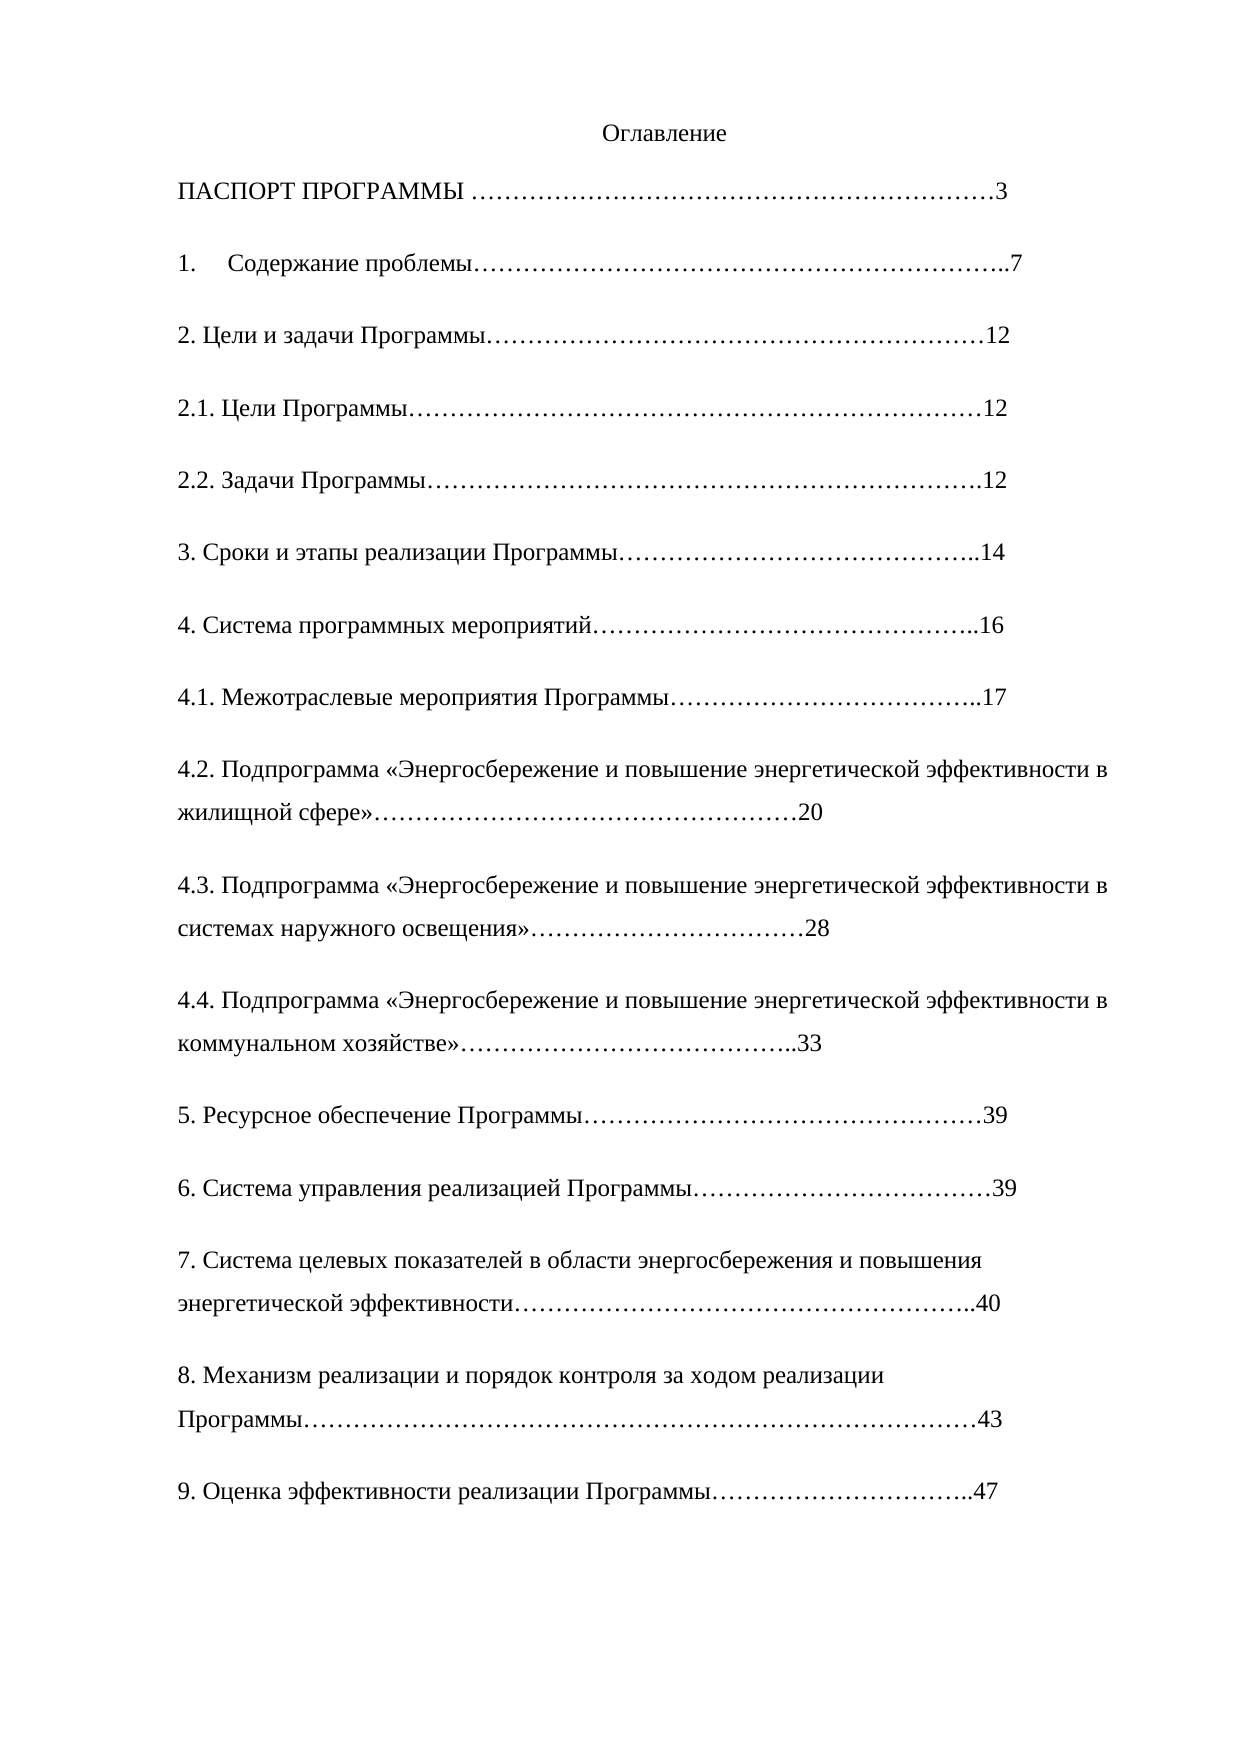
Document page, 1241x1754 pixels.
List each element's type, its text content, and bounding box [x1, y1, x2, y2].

text 8. Механизм реализации и порядок контроля за ходом реализации Программы………………………………………………………………………43 [177, 1361, 1152, 1432]
text 4.1. Межотраслевые мероприятия Программы………………………………..17 [177, 682, 1152, 711]
text 4.4. Подпрограмма «Энергосбережение и повышение энергетической эффективности в коммунальном хозяйстве»…………………………………..33 [177, 985, 1152, 1057]
text 2. Цели и задачи Программы……………………………………………………12 [177, 321, 1152, 349]
text 4.3. Подпрограмма «Энергосбережение и повышение энергетической эффективности в системах наружного освещения»……………………………28 [177, 870, 1152, 942]
text 5. Ресурсное обеспечение Программы…………………………………………39 [177, 1101, 1152, 1129]
text 4.2. Подпрограмма «Энергосбережение и повышение энергетической эффективности в жилищной сфере»……………………………………………20 [177, 754, 1152, 826]
text 6. Система управления реализацией Программы………………………………39 [177, 1173, 1152, 1202]
text 7. Система целевых показателей в области энергосбережения и повышения энергетической эффективности………………………………………………..40 [177, 1245, 1152, 1317]
text 9. Оценка эффективности реализации Программы…………………………..47 [177, 1476, 1152, 1505]
text ПАСПОРТ ПРОГРАММЫ ………………………………………………………3 [177, 176, 1152, 205]
text 1. Содержание проблемы………………………………………………………..7 [177, 248, 1152, 277]
text 3. Сроки и этапы реализации Программы……………………………………..14 [177, 537, 1152, 566]
text 2.2. Задачи Программы………………………………………………………….12 [177, 465, 1152, 494]
text Оглавление [177, 118, 1152, 147]
text 4. Система программных мероприятий………………………………………..16 [177, 610, 1152, 638]
text 2.1. Цели Программы……………………………………………………………12 [177, 393, 1152, 422]
